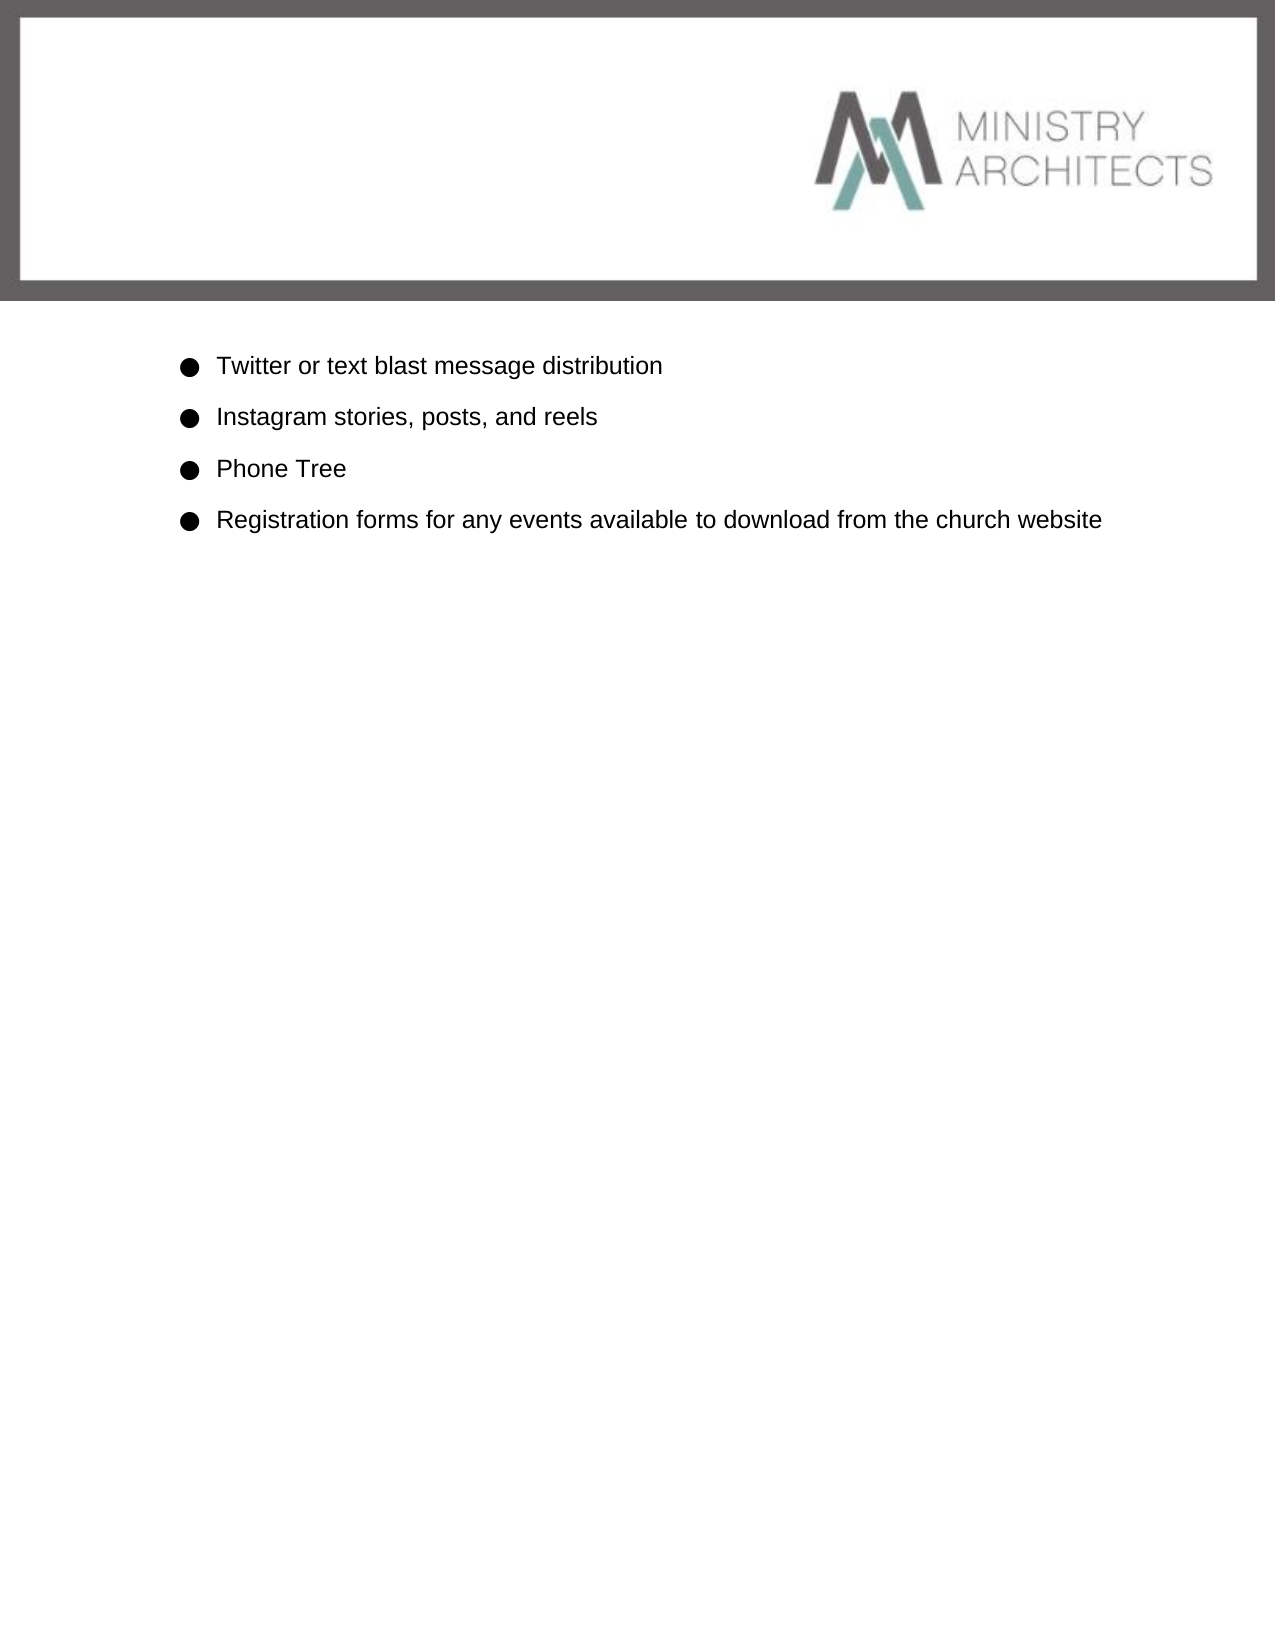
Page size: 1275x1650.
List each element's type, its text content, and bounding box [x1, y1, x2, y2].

list Phone Tree [178, 440, 1125, 491]
picture [0, 0, 1275, 301]
list Twitter or text blast message distribution [178, 337, 1125, 389]
list Registration forms for any events available to download from the church website [178, 491, 1125, 542]
list Instagram stories, posts, and reels [178, 389, 1125, 440]
